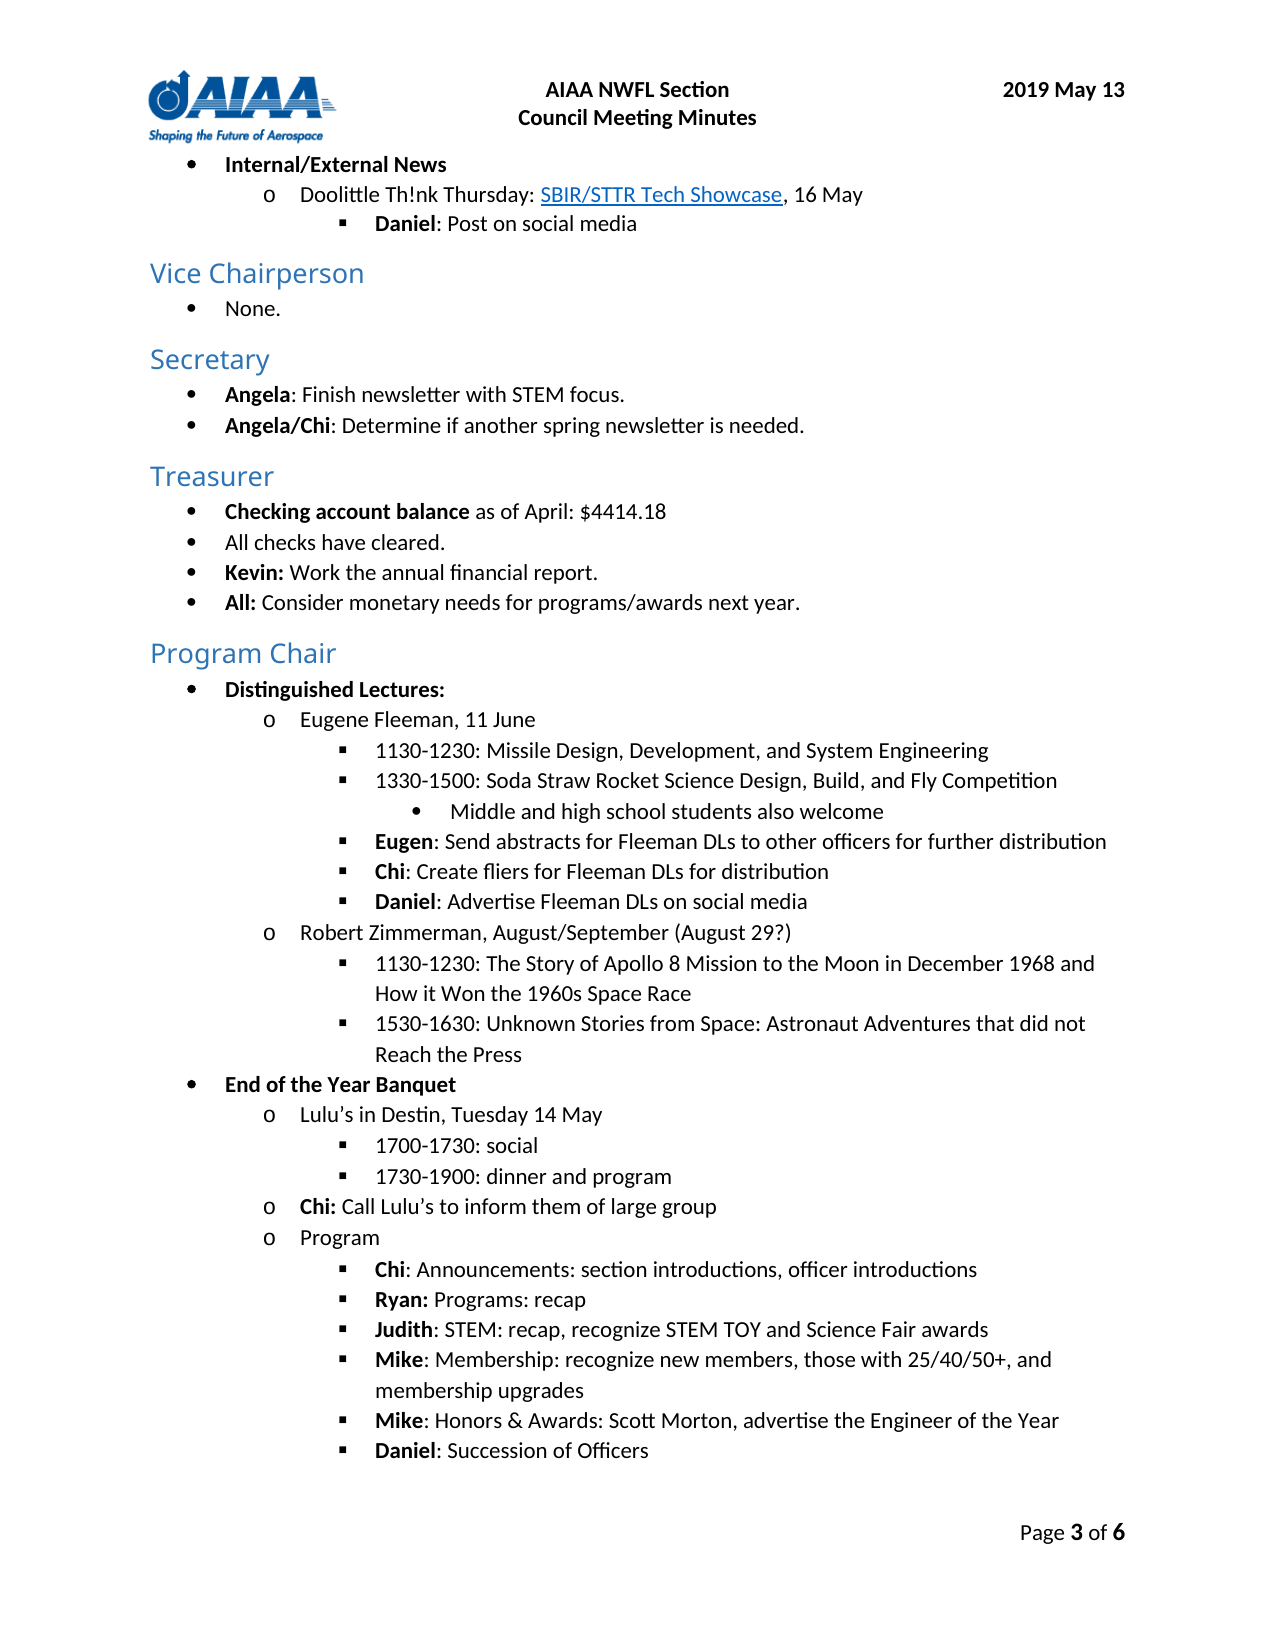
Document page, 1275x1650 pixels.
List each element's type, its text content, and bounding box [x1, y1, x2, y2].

subtitle Secretary [150, 341, 1125, 378]
list 1700-1730: social [337, 1132, 1125, 1159]
list 1330-1500: Soda Straw Rocket Science Design, Build, and Fly Competition [337, 767, 1125, 794]
list Eugen: Send abstracts for Fleeman DLs to other officers for further distribution [337, 827, 1125, 855]
list None. [187, 294, 1125, 322]
subtitle Treasurer [150, 458, 1125, 494]
picture [121, 58, 362, 165]
list 1130-1230: Missile Design, Development, and System Engineering [337, 736, 1125, 764]
list Lulu’s in Destin, Tuesday 14 May [262, 1100, 1125, 1129]
list Doolittle Th!nk Thursday: SBIR/STTR Tech Showcase, 16 May [262, 180, 1125, 209]
list Checking account balance as of April: $4414.18 [187, 497, 1125, 525]
list All: Consider monetary needs for programs/awards next year. [187, 588, 1125, 616]
list Eugene Fleeman, 11 June [262, 705, 1125, 734]
list Chi: Create fliers for Fleeman DLs for distribution [337, 857, 1125, 885]
list Judith: STEM: recap, recognize STEM TOY and Science Fair awards [337, 1315, 1125, 1343]
list Daniel: Advertise Fleeman DLs on social media [337, 887, 1125, 915]
list Kevin: Work the annual financial report. [187, 558, 1125, 586]
list End of the Year Banquet [187, 1070, 1125, 1098]
list Middle and high school students also welcome [412, 797, 1125, 825]
list Mike: Membership: recognize new members, those with 25/40/50+, and membership upgrades [337, 1346, 1125, 1404]
list 1730-1900: dinner and program [337, 1162, 1125, 1190]
list Mike: Honors & Awards: Scott Morton, advertise the Engineer of the Year [337, 1406, 1125, 1434]
list Daniel: Post on social media [337, 209, 1125, 237]
list Robert Zimmerman, August/September (August 29?) [262, 918, 1125, 947]
list Chi: Call Lulu’s to inform them of large group [262, 1192, 1125, 1221]
list All checks have cleared. [187, 528, 1125, 556]
list Internal/External News [187, 150, 1125, 178]
list Chi: Announcements: section introductions, officer introductions [337, 1255, 1125, 1283]
list 1530-1630: Unknown Stories from Space: Astronaut Adventures that did not Reach the Press [337, 1009, 1125, 1068]
list Program [262, 1223, 1125, 1253]
list Angela: Finish newsletter with STEM focus. [187, 381, 1125, 408]
list Distinguished Lectures: [187, 675, 1125, 703]
subtitle Program Chair [150, 635, 1125, 672]
subtitle Vice Chairperson [150, 254, 1125, 291]
list Angela/Chi: Determine if another spring newsletter is needed. [187, 411, 1125, 439]
list Daniel: Succession of Officers [337, 1436, 1125, 1464]
list 1130-1230: The Story of Apollo 8 Mission to the Moon in December 1968 and How it Won the 1960s Space Race [337, 949, 1125, 1007]
list Ryan: Programs: recap [337, 1285, 1125, 1313]
